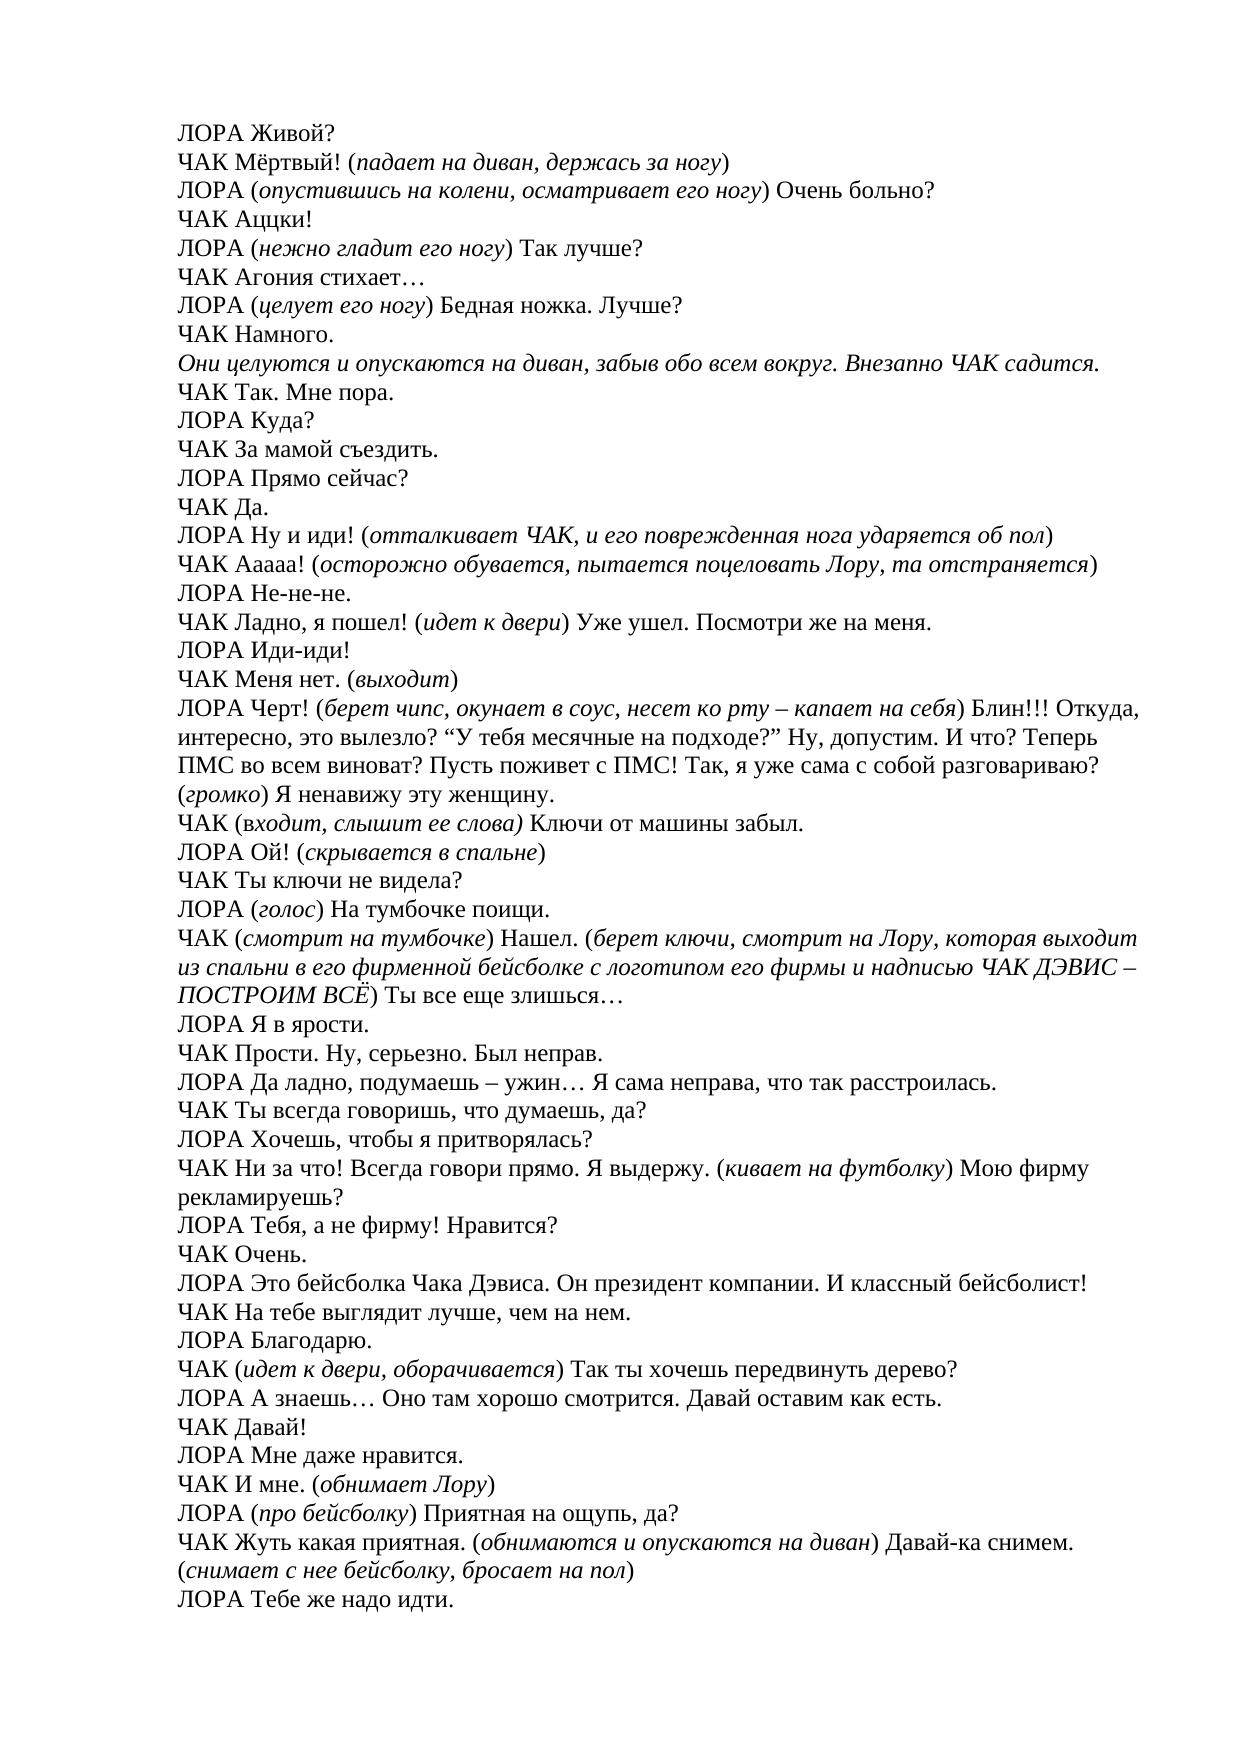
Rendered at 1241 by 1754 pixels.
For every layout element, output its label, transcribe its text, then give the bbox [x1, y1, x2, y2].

text ЛОРА Ой! (скрывается в спальне) [177, 837, 1152, 866]
text ЧАК Аццки! [177, 204, 1152, 233]
text ЧАК Так. Мне пора. [177, 377, 1152, 406]
text ЛОРА Тебе же надо идти. [177, 1584, 1152, 1613]
text ЧАК Очень. [177, 1239, 1152, 1268]
text ЧАК Намного. [177, 319, 1152, 348]
text ЧАК (входит, слышит ее слова) Ключи от машины забыл. [177, 808, 1152, 837]
text ЛОРА Ну и иди! (отталкивает ЧАК, и его поврежденная нога ударяется об пол) [177, 521, 1152, 549]
text ЛОРА Иди-иди! [177, 636, 1152, 664]
text ЧАК Ааааа! (осторожно обувается, пытается поцеловать Лору, та отстраняется) [177, 549, 1152, 578]
text ЛОРА Прямо сейчас? [177, 463, 1152, 492]
text ЛОРА А знаешь… Оно там хорошо смотрится. Давай оставим как есть. [177, 1383, 1152, 1412]
text ЛОРА Черт! (берет чипс, окунает в соус, несет ко рту – капает на себя) Блин!!! Откуда, интересно, это вылезло? “У тебя месячные на подходе?” Ну, допустим. И что? Теперь ПМС во всем виноват? Пусть поживет с ПМС! Так, я уже сама с собой разговариваю? (громко) Я ненавижу эту женщину. [177, 693, 1152, 808]
text ЛОРА Это бейсболка Чака Дэвиса. Он президент компании. И классный бейсболист! [177, 1268, 1152, 1297]
text ЛОРА (целует его ногу) Бедная ножка. Лучше? [177, 291, 1152, 319]
text ЛОРА Да ладно, подумаешь – ужин… Я сама неправа, что так расстроилась. [177, 1067, 1152, 1096]
text ЛОРА Хочешь, чтобы я притворялась? [177, 1124, 1152, 1153]
text ЧАК Ладно, я пошел! (идет к двери) Уже ушел. Посмотри же на меня. [177, 607, 1152, 636]
text ЧАК Ты всегда говоришь, что думаешь, да? [177, 1096, 1152, 1124]
text ЧАК Ты ключи не видела? [177, 866, 1152, 894]
text ЧАК Агония стихает… [177, 262, 1152, 291]
text ЧАК Меня нет. (выходит) [177, 664, 1152, 693]
text ЛОРА Куда? [177, 406, 1152, 434]
text ЛОРА Я в ярости. [177, 1009, 1152, 1038]
text ЛОРА Живой? [177, 118, 1152, 147]
text ЧАК Давай! [177, 1412, 1152, 1441]
text Они целуются и опускаются на диван, забыв обо всем вокруг. Внезапно ЧАК садится. [177, 348, 1152, 377]
text ЧАК На тебе выглядит лучше, чем на нем. [177, 1297, 1152, 1326]
text ЛОРА Не-не-не. [177, 578, 1152, 607]
text ЧАК (идет к двери, оборачивается) Так ты хочешь передвинуть дерево? [177, 1354, 1152, 1383]
text ЛОРА Тебя, а не фирму! Нравится? [177, 1211, 1152, 1239]
text ЧАК Прости. Ну, серьезно. Был неправ. [177, 1038, 1152, 1067]
text ЛОРА Благодарю. [177, 1326, 1152, 1354]
text ЛОРА (голос) На тумбочке поищи. [177, 894, 1152, 923]
text ЧАК (смотрит на тумбочке) Нашел. (берет ключи, смотрит на Лору, которая выходит из спальни в его фирменной бейсболке с логотипом его фирмы и надписью ЧАК ДЭВИС – ПОСТРОИМ ВСЁ) Ты все еще злишься… [177, 923, 1152, 1009]
text ЛОРА (нежно гладит его ногу) Так лучше? [177, 233, 1152, 262]
text ЛОРА (про бейсболку) Приятная на ощупь, да? [177, 1498, 1152, 1527]
text ЧАК Мёртвый! (падает на диван, держась за ногу) [177, 147, 1152, 176]
text ЧАК И мне. (обнимает Лору) [177, 1469, 1152, 1498]
text ЧАК За мамой съездить. [177, 434, 1152, 463]
text ЧАК Ни за что! Всегда говори прямо. Я выдержу. (кивает на футболку) Мою фирму рекламируешь? [177, 1153, 1152, 1211]
text ЧАК Жуть какая приятная. (обнимаются и опускаются на диван) Давай-ка снимем. (снимает с нее бейсболку, бросает на пол) [177, 1527, 1152, 1584]
text ЛОРА Мне даже нравится. [177, 1441, 1152, 1469]
text ЛОРА (опустившись на колени, осматривает его ногу) Очень больно? [177, 176, 1152, 204]
text ЧАК Да. [177, 492, 1152, 521]
